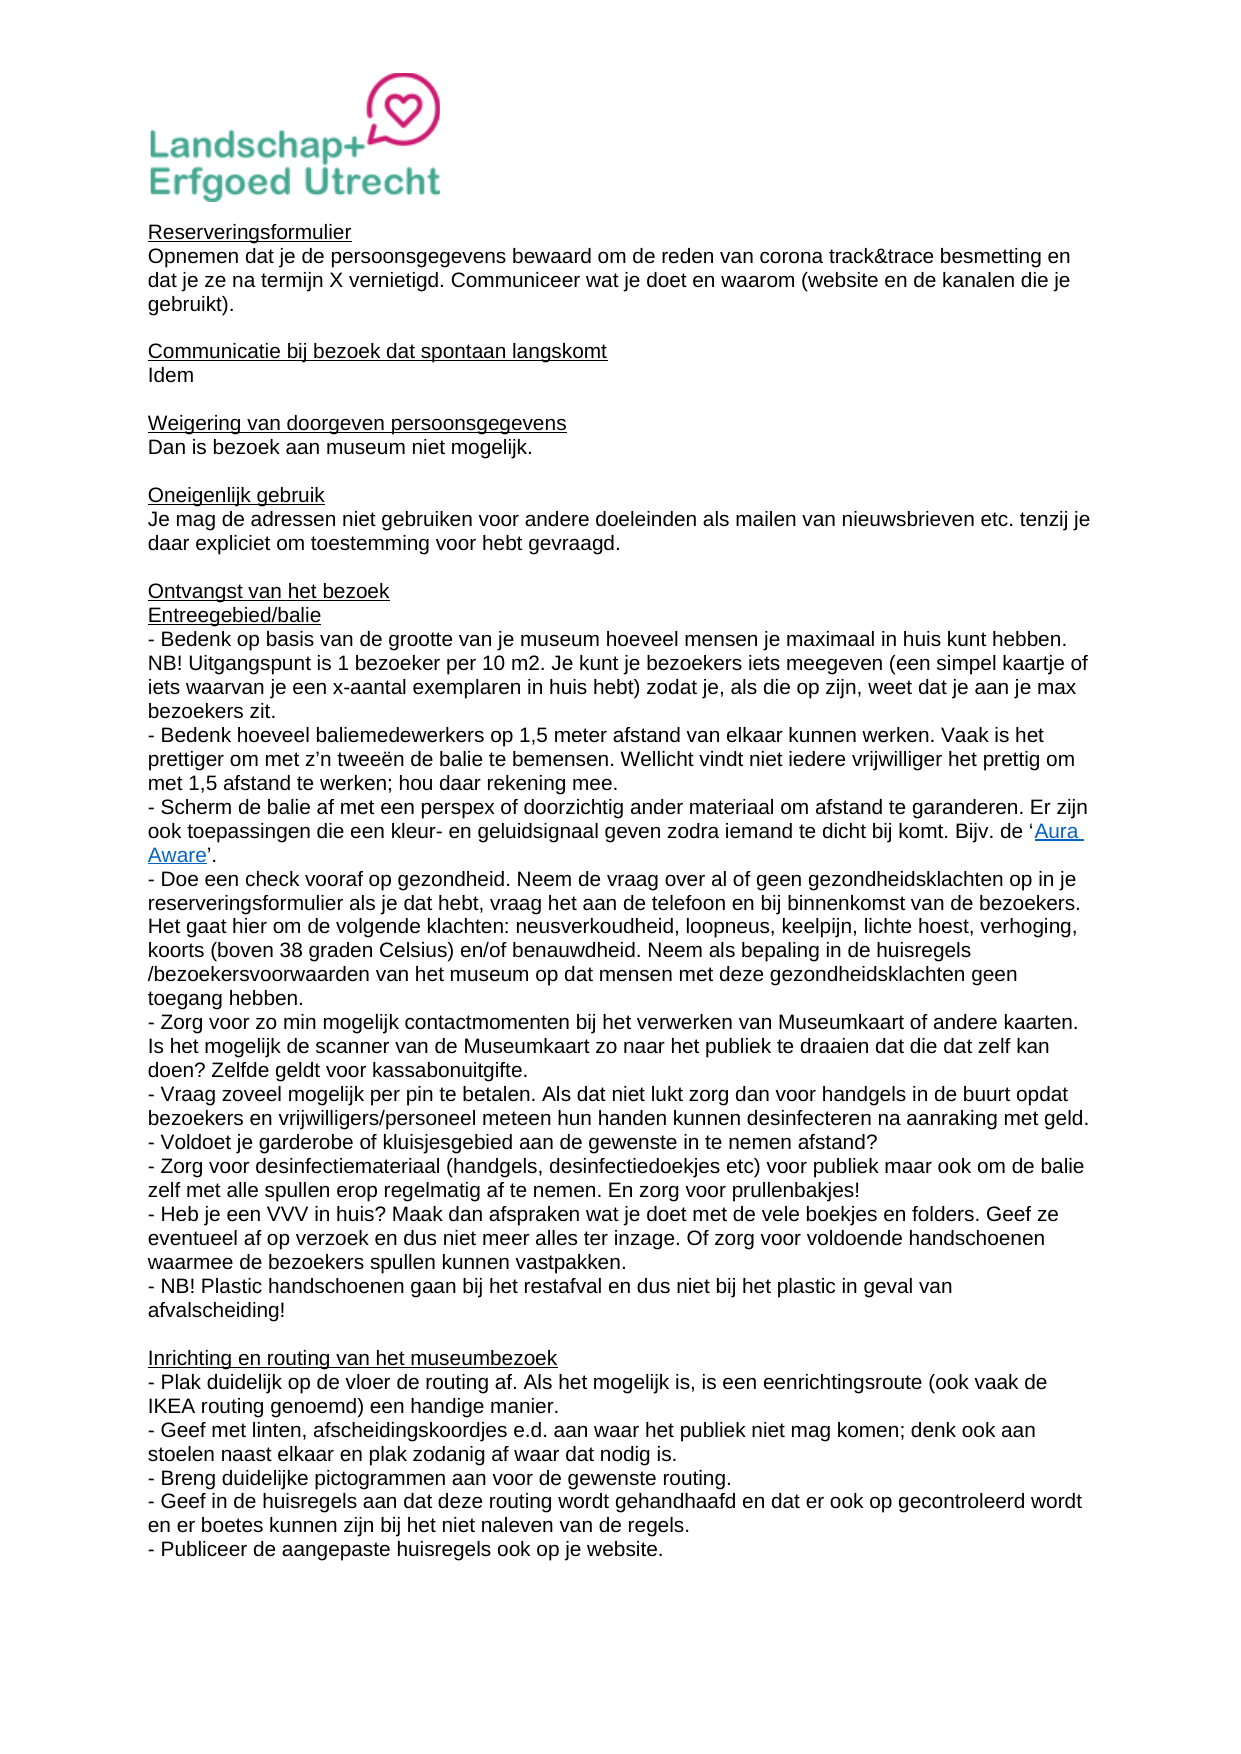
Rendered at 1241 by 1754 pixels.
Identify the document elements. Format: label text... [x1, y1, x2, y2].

text - Vraag zoveel mogelijk per pin te betalen. Als dat niet lukt zorg dan voor handgels in de buurt opdat bezoekers en vrijwilligers/personeel meteen hun handen kunnen desinfecteren na aanraking met geld. [148, 1082, 1093, 1130]
text - Geef met linten, afscheidingskoordjes e.d. aan waar het publiek niet mag komen; denk ook aan stoelen naast elkaar en plak zodanig af waar dat nodig is. [148, 1417, 1093, 1465]
text - Heb je een VVV in huis? Maak dan afspraken wat je doet met de vele boekjes en folders. Geef ze eventueel af op verzoek en dus niet meer alles ter inzage. Of zorg voor voldoende handschoenen waarmee de bezoekers spullen kunnen vastpakken. [148, 1202, 1093, 1274]
text - Voldoet je garderobe of kluisjesgebied aan de gewenste in te nemen afstand? [148, 1130, 1093, 1154]
text - NB! Plastic handschoenen gaan bij het restafval en dus niet bij het plastic in geval van afvalscheiding! [148, 1274, 1093, 1322]
text Opnemen dat je de persoonsgegevens bewaard om de reden van corona track&trace besmetting en dat je ze na termijn X vernietigd. Communiceer wat je doet en waarom (website en de kanalen die je gebruikt). [148, 243, 1093, 315]
text Idem [148, 363, 1093, 387]
text - Publiceer de aangepaste huisregels ook op je website. [148, 1537, 1093, 1561]
text Je mag de adressen niet gebruiken voor andere doeleinden als mailen van nieuwsbrieven etc. tenzij je daar expliciet om toestemming voor hebt gevraagd. [148, 507, 1093, 555]
text Ontvangst van het bezoek [148, 579, 1093, 603]
text - Doe een check vooraf op gezondheid. Neem de vraag over al of geen gezondheidsklachten op in je reserveringsformulier als je dat hebt, vraag het aan de telefoon en bij binnenkomst van de bezoekers. Het gaat hier om de volgende klachten: neusverkoudheid, loopneus, keelpijn, lichte hoest, verhoging, koorts (boven 38 graden Celsius) en/of benauwdheid. Neem als bepaling in de huisregels /bezoekersvoorwaarden van het museum op dat mensen met deze gezondheidsklachten geen toegang hebben. [148, 866, 1093, 1010]
text - Plak duidelijk op de vloer de routing af. Als het mogelijk is, is een eenrichtingsroute (ook vaak de IKEA routing genoemd) een handige manier. [148, 1369, 1093, 1417]
text Reserveringsformulier [148, 219, 1093, 243]
text Weigering van doorgeven persoonsgegevens [148, 411, 1093, 435]
text - Zorg voor zo min mogelijk contactmomenten bij het verwerken van Museumkaart of andere kaarten. Is het mogelijk de scanner van de Museumkaart zo naar het publiek te draaien dat die dat zelf kan doen? Zelfde geldt voor kassabonuitgifte. [148, 1010, 1093, 1082]
text - Bedenk op basis van de grootte van je museum hoeveel mensen je maximaal in huis kunt hebben. NB! Uitgangspunt is 1 bezoeker per 10 m2. Je kunt je bezoekers iets meegeven (een simpel kaartje of iets waarvan je een x-aantal exemplaren in huis hebt) zodat je, als die op zijn, weet dat je aan je max bezoekers zit. [148, 627, 1093, 723]
text - Zorg voor desinfectiemateriaal (handgels, desinfectiedoekjes etc) voor publiek maar ook om de balie zelf met alle spullen erop regelmatig af te nemen. En zorg voor prullenbakjes! [148, 1154, 1093, 1202]
text Entreegebied/balie [148, 603, 1093, 627]
text - Scherm de balie af met een perspex of doorzichtig ander materiaal om afstand te garanderen. Er zijn ook toepassingen die een kleur- en geluidsignaal geven zodra iemand te dicht bij komt. Bijv. de ‘Aura Aware’. [148, 794, 1093, 866]
text Oneigenlijk gebruik [148, 483, 1093, 507]
text - Geef in de huisregels aan dat deze routing wordt gehandhaafd en dat er ook op gecontroleerd wordt en er boetes kunnen zijn bij het niet naleven van de regels. [148, 1489, 1093, 1537]
text Communicatie bij bezoek dat spontaan langskomt [148, 339, 1093, 363]
picture [150, 73, 440, 202]
text - Bedenk hoeveel baliemedewerkers op 1,5 meter afstand van elkaar kunnen werken. Vaak is het prettiger om met z’n tweeën de balie te bemensen. Wellicht vindt niet iedere vrijwilliger het prettig om met 1,5 afstand te werken; hou daar rekening mee. [148, 723, 1093, 794]
text Inrichting en routing van het museumbezoek [148, 1346, 1093, 1369]
text - Breng duidelijke pictogrammen aan voor de gewenste routing. [148, 1465, 1093, 1489]
text Dan is bezoek aan museum niet mogelijk. [148, 435, 1093, 459]
